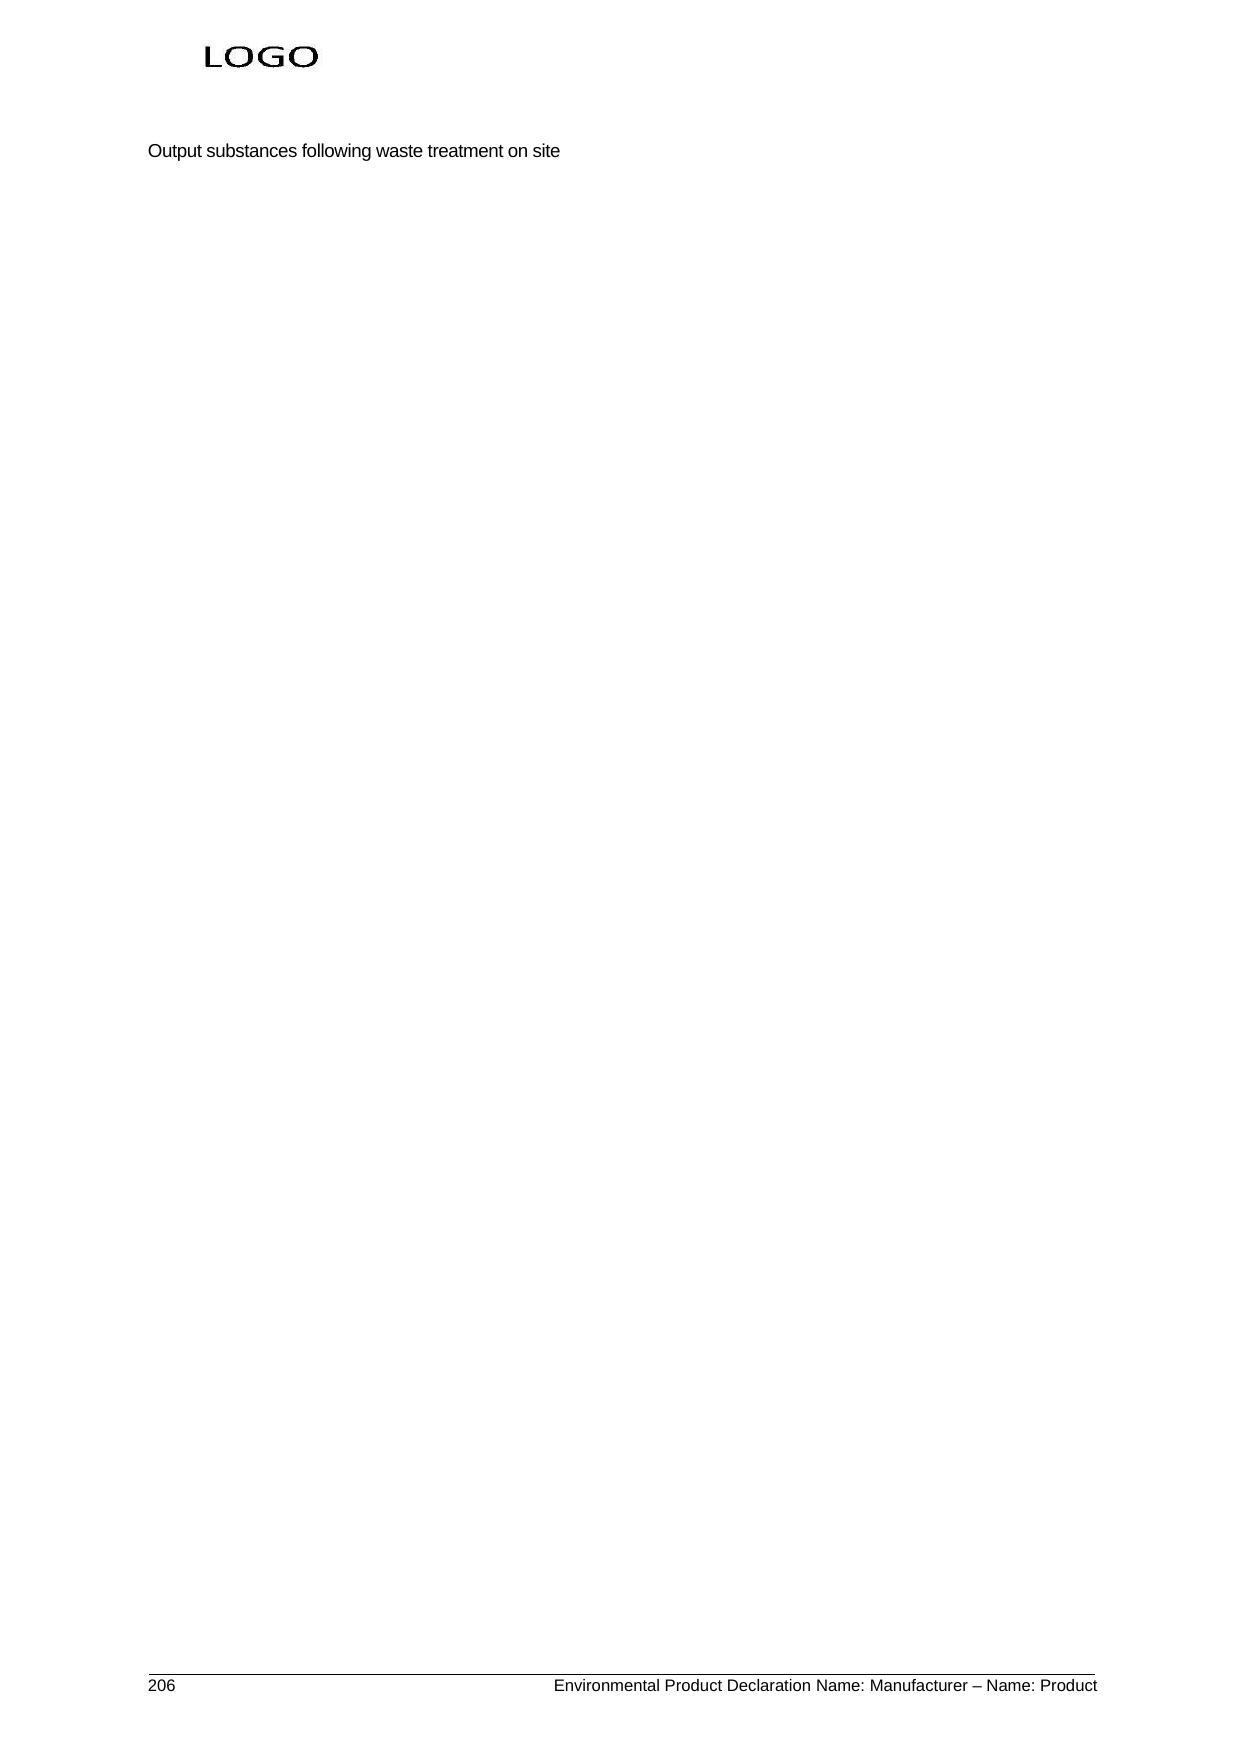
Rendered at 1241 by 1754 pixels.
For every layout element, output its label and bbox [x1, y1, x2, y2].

picture [148, 13, 623, 102]
